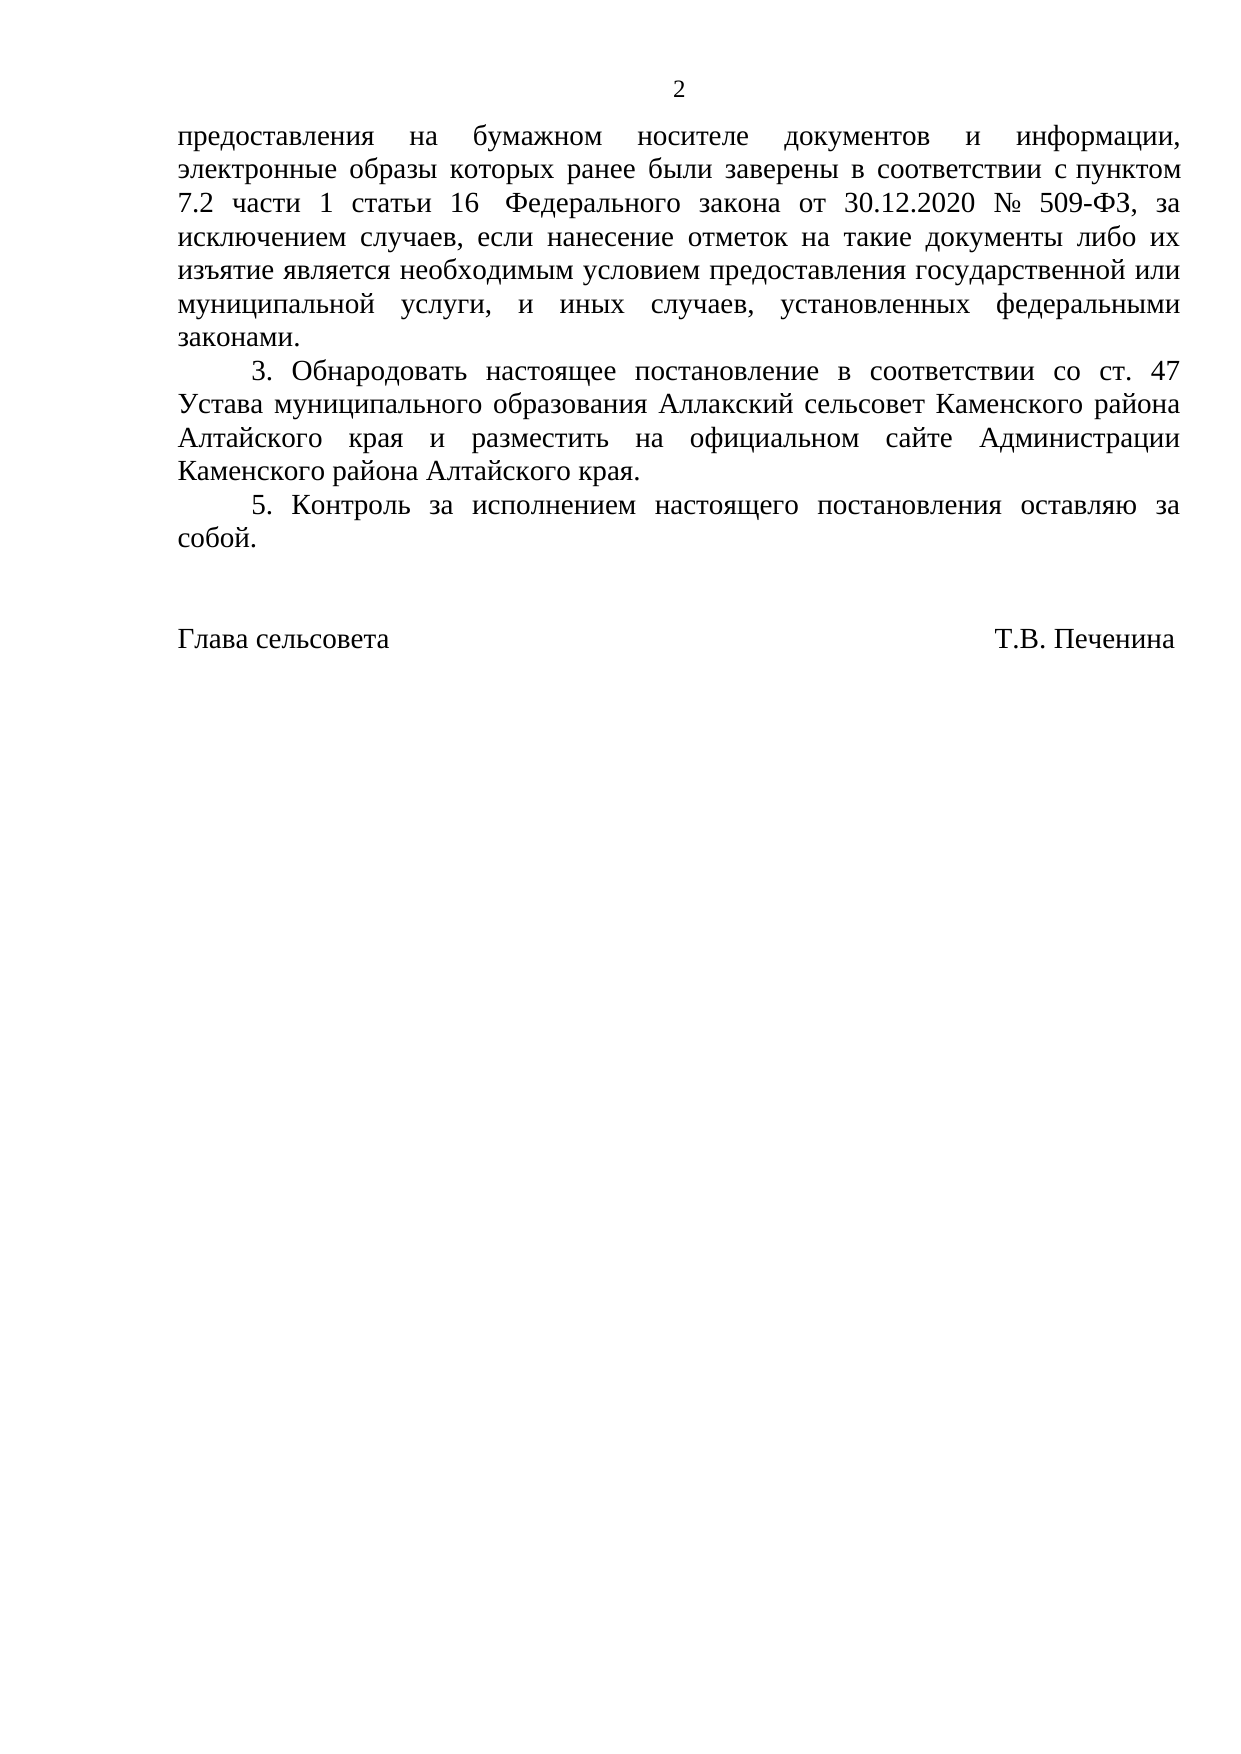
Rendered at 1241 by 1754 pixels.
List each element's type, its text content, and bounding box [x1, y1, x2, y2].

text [177, 118, 1181, 353]
text 3. Обнародовать настоящее постановление в соответствии со ст. 47 Устава муниципального образования Аллакский сельсовет Каменского района Алтайского края и разместить на официальном сайте Администрации Каменского района Алтайского края. [177, 353, 1181, 487]
text 5. Контроль за исполнением настоящего постановления оставляю за собой. [177, 487, 1181, 554]
text Глава сельсовета Т.В. Печенина [177, 621, 1181, 655]
